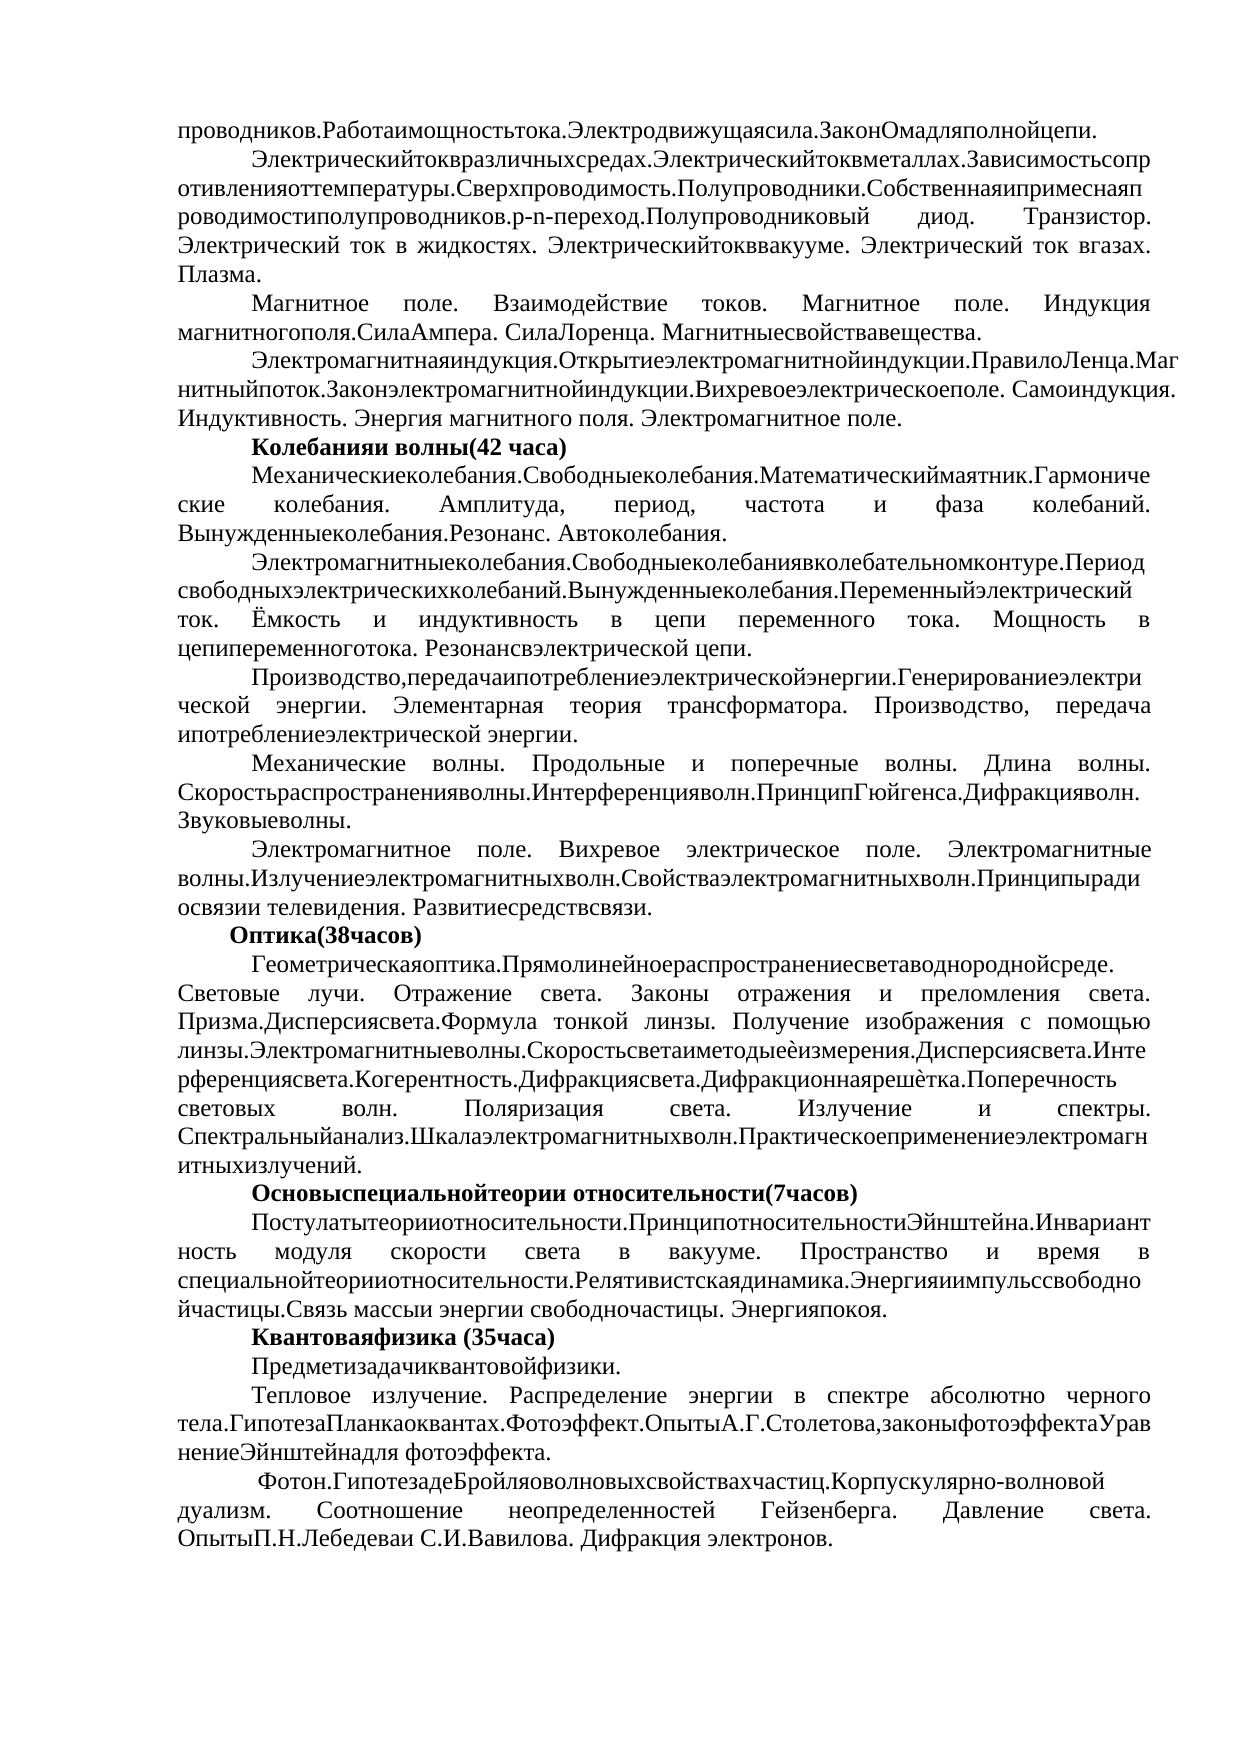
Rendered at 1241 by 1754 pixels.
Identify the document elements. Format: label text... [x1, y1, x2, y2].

text Оптика(38часов) [177, 920, 1180, 949]
text Механические волны. Продольные и поперечные волны. Длина волны. Скоростьраспространенияволны.Интерференцияволн.ПринципГюйгенса.Дифракцияволн.Звуковыеволны. [177, 748, 1151, 834]
text Фотон.ГипотезадеБройляоволновыхсвойствахчастиц.Корпускулярно-волновой дуализм. Соотношение неопределенностей Гейзенберга. Давление света. ОпытыП.Н.Лебедеваи С.И.Вавилова. Дифракция электронов. [177, 1466, 1152, 1552]
text Электромагнитнаяиндукция.Открытиеэлектромагнитнойиндукции.ПравилоЛенца.Магнитныйпоток.Законэлектромагнитнойиндукции.Вихревоеэлектрическоеполе. Самоиндукция. Индуктивность. Энергия магнитного поля. Электромагнитное поле. [177, 345, 1180, 432]
text Магнитное поле. Взаимодействие токов. Магнитное поле. Индукция магнитногополя.СилаАмпера. СилаЛоренца. Магнитныесвойствавещества. [177, 288, 1151, 345]
text Колебанияи волны(42 часа) [177, 432, 1180, 460]
text Электрическийтоквразличныхсредах.Электрическийтоквметаллах.Зависимостьсопротивленияоттемпературы.Сверхпроводимость.Полупроводники.Собственнаяипримеснаяпроводимостиполупроводников.р-n-переход.Полупроводниковый диод. Транзистор. Электрический ток в жидкостях. Электрическийтокввакууме. Электрический ток вгазах. Плазма. [177, 144, 1152, 288]
text Электромагнитное поле. Вихревое электрическое поле. Электромагнитные волны.Излучениеэлектромагнитныхволн.Свойстваэлектромагнитныхволн.Принципырадиосвязии телевидения. Развитиесредствсвязи. [177, 834, 1152, 920]
text проводников.Работаимощностьтока.Электродвижущаясила.ЗаконОмадляполнойцепи. [177, 115, 1180, 144]
text Производство,передачаипотреблениеэлектрическойэнергии.Генерированиеэлектрической энергии. Элементарная теория трансформатора. Производство, передача ипотреблениеэлектрической энергии. [177, 662, 1152, 748]
text Предметизадачиквантовойфизики. [251, 1351, 1180, 1380]
text Квантоваяфизика (35часа) [199, 1323, 1180, 1351]
text Геометрическаяоптика.Прямолинейноераспространениесветаводнороднойсреде. Световые лучи. Отражение света. Законы отражения и преломления света. Призма.Дисперсиясвета.Формула тонкой линзы. Получение изображения с помощью линзы.Электромагнитныеволны.Скоростьсветаиметодыеѐизмерения.Дисперсиясвета.Интерференциясвета.Когерентность.Дифракциясвета.Дифракционнаярешѐтка.Поперечность световых волн. Поляризация света. Излучение и спектры. Спектральныйанализ.Шкалаэлектромагнитныхволн.Практическоеприменениеэлектромагнитныхизлучений. [177, 949, 1152, 1179]
text Тепловое излучение. Распределение энергии в спектре абсолютно черного тела.ГипотезаПланкаоквантах.Фотоэффект.ОпытыА.Г.Столетова,законыфотоэффектаУравнениеЭйнштейнадля фотоэффекта. [177, 1380, 1152, 1466]
text Основыспециальнойтеории относительности(7часов) [199, 1179, 1180, 1207]
text Постулатытеорииотносительности.ПринципотносительностиЭйнштейна.Инвариантность модуля скорости света в вакууме. Пространство и время в специальнойтеорииотносительности.Релятивистскаядинамика.Энергияиимпульссвободнойчастицы.Связь массыи энергии свободночастицы. Энергияпокоя. [177, 1207, 1151, 1322]
text Механическиеколебания.Свободныеколебания.Математическиймаятник.Гармонические колебания. Амплитуда, период, частота и фаза колебаний. Вынужденныеколебания.Резонанс. Автоколебания. [177, 460, 1152, 547]
text Электромагнитныеколебания.Свободныеколебаниявколебательномконтуре.Периодсвободныхэлектрическихколебаний.Вынужденныеколебания.Переменныйэлектрический ток. Ёмкость и индуктивность в цепи переменного тока. Мощность в цепипеременноготока. Резонансвэлектрической цепи. [177, 547, 1151, 662]
